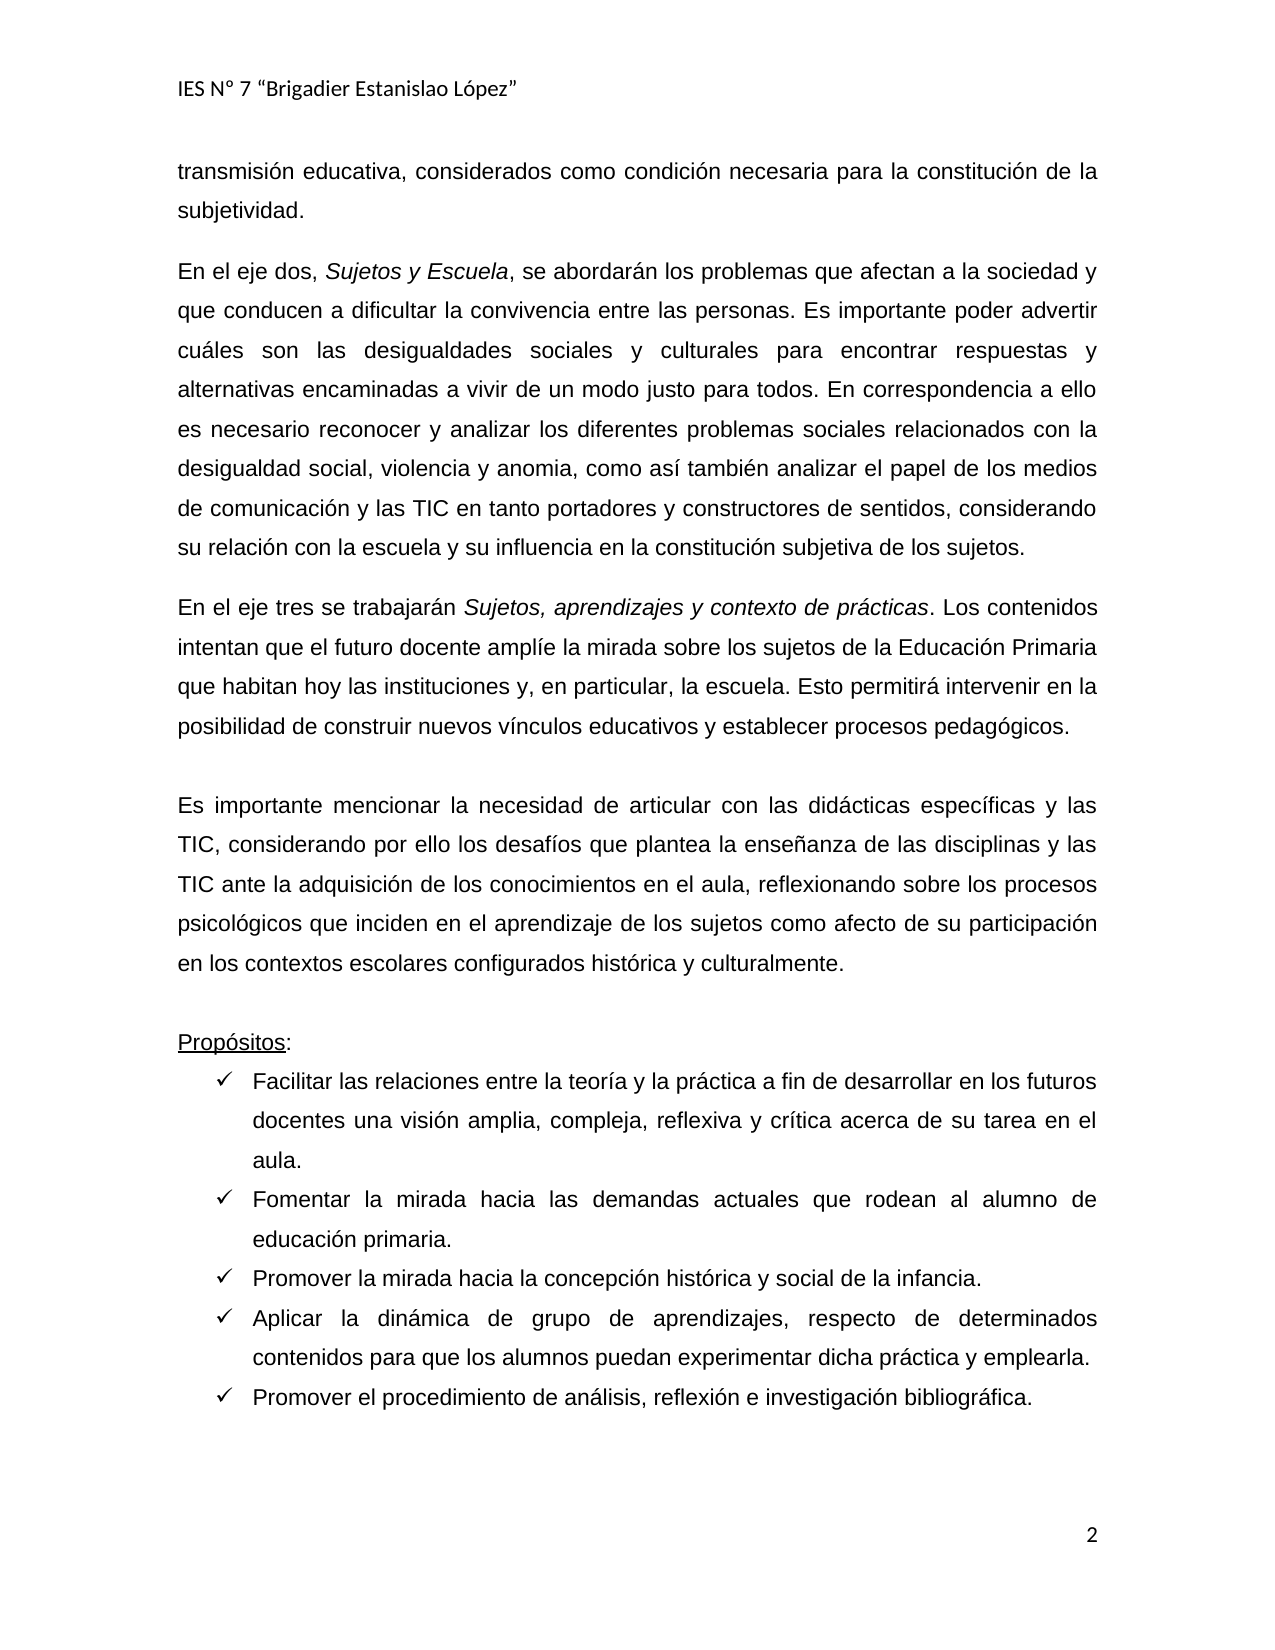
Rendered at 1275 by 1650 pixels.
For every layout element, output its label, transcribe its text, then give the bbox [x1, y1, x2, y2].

text En el eje tres se trabajarán Sujetos, aprendizajes y contexto de prácticas. Los contenidos intentan que el futuro docente amplíe la mirada sobre los sujetos de la Educación Primaria que habitan hoy las instituciones y, en particular, la escuela. Esto permitirá intervenir en la posibilidad de construir nuevos vínculos educativos y establecer procesos pedagógicos. [177, 594, 1098, 739]
list Promover la mirada hacia la concepción histórica y social de la infancia. [215, 1265, 1098, 1292]
list Aplicar la dinámica de grupo de aprendizajes, respecto de determinados contenidos para que los alumnos puedan experimentar dicha práctica y emplearla. [215, 1305, 1098, 1371]
list Promover el procedimiento de análisis, reflexión e investigación bibliográfica. [215, 1384, 1098, 1410]
text En el eje dos, Sujetos y Escuela, se abordarán los problemas que afectan a la sociedad y que conducen a dificultar la convivencia entre las personas. Es importante poder advertir cuáles son las desigualdades sociales y culturales para encontrar respuestas y alternativas encaminadas a vivir de un modo justo para todos. En correspondencia a ello es necesario reconocer y analizar los diferentes problemas sociales relacionados con la desigualdad social, violencia y anomia, como así también analizar el papel de los medios de comunicación y las TIC en tanto portadores y constructores de sentidos, considerando su relación con la escuela y su influencia en la constitución subjetiva de los sujetos. [177, 258, 1098, 560]
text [177, 158, 1098, 224]
text Propósitos: [177, 1028, 1098, 1055]
text Es importante mencionar la necesidad de articular con las didácticas específicas y las TIC, considerando por ello los desafíos que plantea la enseñanza de las disciplinas y las TIC ante la adquisición de los conocimientos en el aula, reflexionando sobre los procesos psicológicos que inciden en el aprendizaje de los sujetos como afecto de su participación en los contextos escolares configurados histórica y culturalmente. [177, 792, 1098, 976]
list Fomentar la mirada hacia las demandas actuales que rodean al alumno de educación primaria. [215, 1186, 1098, 1252]
list Facilitar las relaciones entre la teoría y la práctica a fin de desarrollar en los futuros docentes una visión amplia, compleja, reflexiva y crítica acerca de su tarea en el aula. [215, 1068, 1098, 1173]
